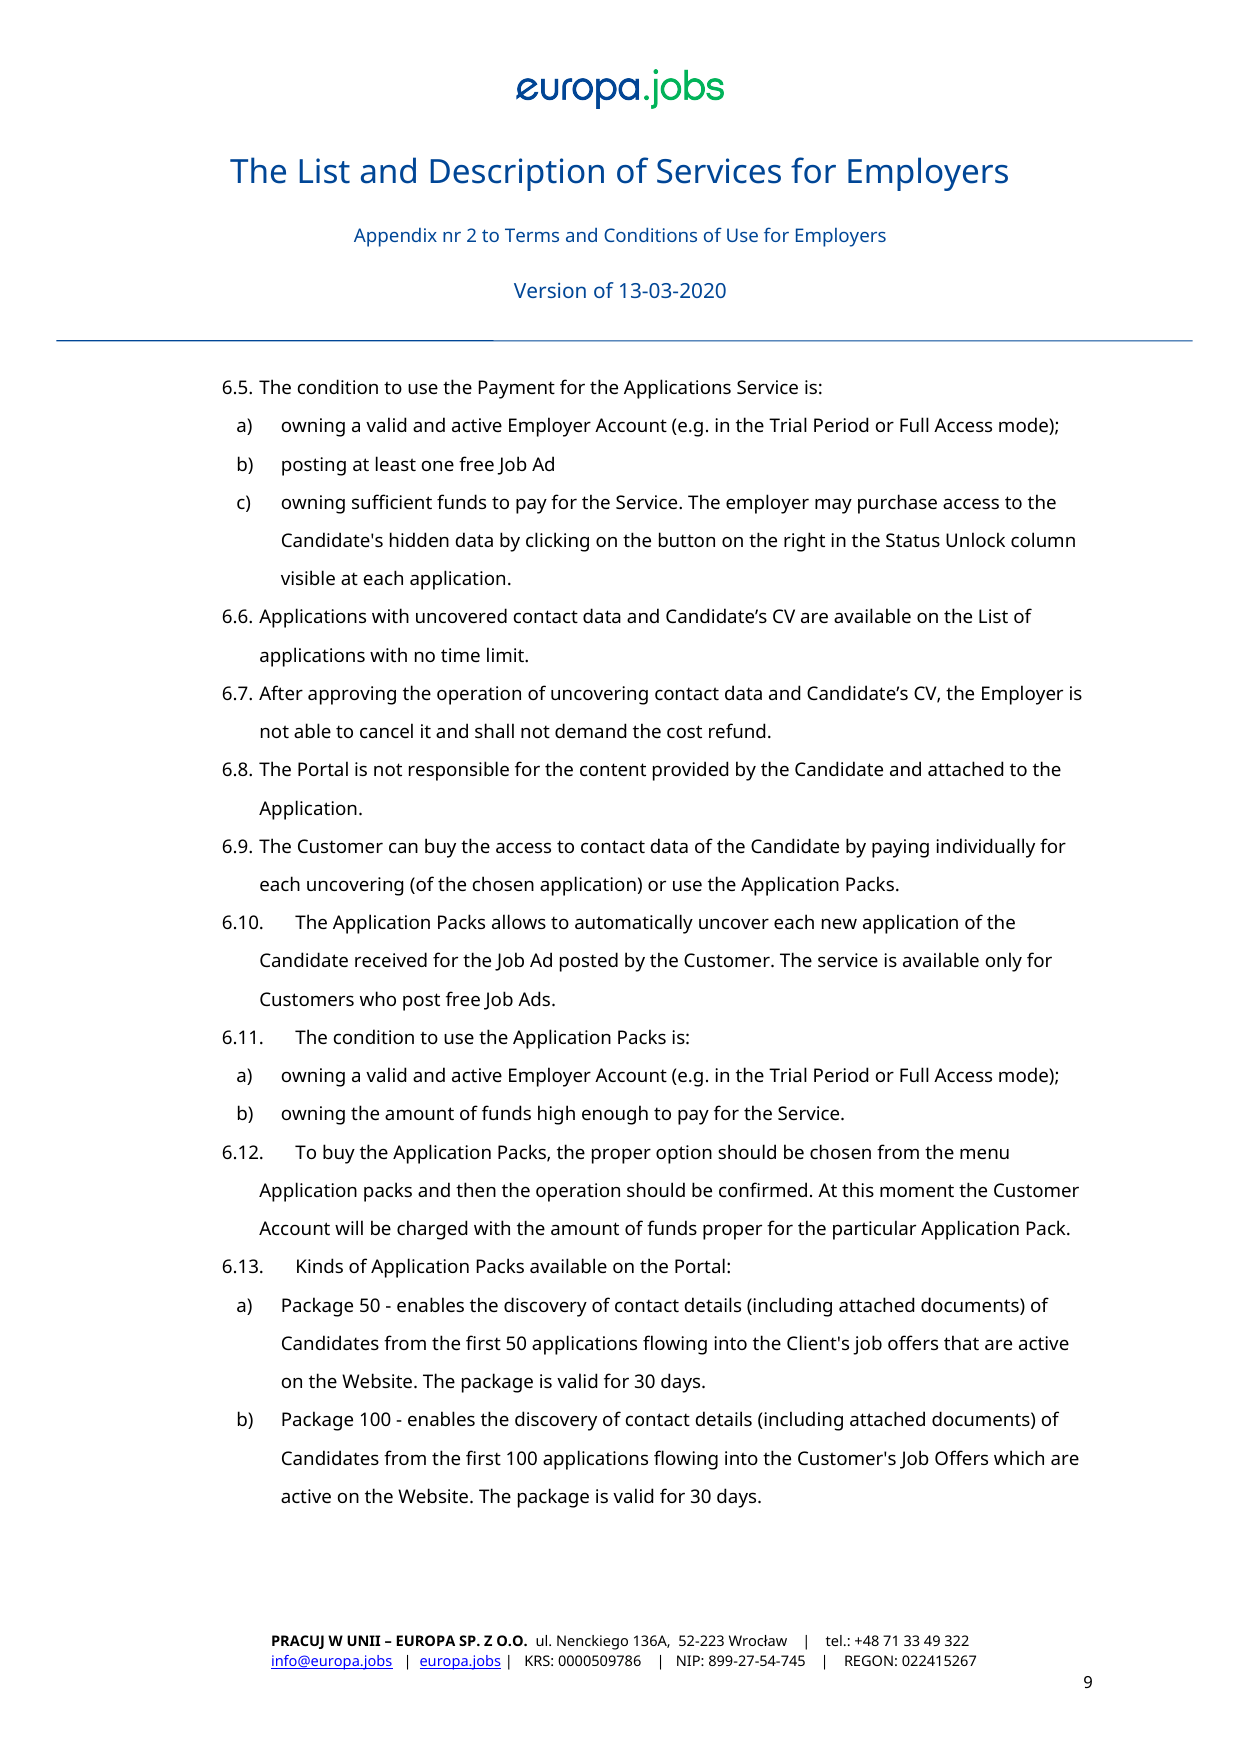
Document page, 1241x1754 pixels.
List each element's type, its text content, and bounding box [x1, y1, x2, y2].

list The condition to use the Payment for the Applications Service is: [222, 374, 1093, 400]
list owning the amount of funds high enough to pay for the Service. [236, 1101, 1093, 1126]
list The condition to use the Application Packs is: [222, 1024, 1093, 1050]
list owning sufficient funds to pay for the Service. The employer may purchase access to the Candidate's hidden data by clicking on the button on the right in the Status Unlock column visible at each application. [236, 489, 1093, 591]
list owning a valid and active Employer Account (e.g. in the Trial Period or Full Access mode); [236, 1062, 1093, 1088]
list To buy the Application Packs, the proper option should be chosen from the menu Application packs and then the operation should be confirmed. At this moment the Customer Account will be charged with the amount of funds proper for the particular Application Pack. [222, 1139, 1093, 1241]
picture [516, 69, 724, 109]
list owning a valid and active Employer Account (e.g. in the Trial Period or Full Access mode); [236, 413, 1093, 438]
list Applications with uncovered contact data and Candidate’s CV are available on the List of applications with no time limit. [222, 604, 1093, 667]
list The Customer can buy the access to contact data of the Candidate by paying individually for each uncovering (of the chosen application) or use the Application Packs. [222, 833, 1093, 897]
list Package 50 - enables the discovery of contact details (including attached documents) of Candidates from the first 50 applications flowing into the Client's job offers that are active on the Website. The package is valid for 30 days. [236, 1292, 1093, 1394]
list The Portal is not responsible for the content provided by the Candidate and attached to the Application. [222, 757, 1093, 820]
list After approving the operation of uncovering contact data and Candidate’s CV, the Employer is not able to cancel it and shall not demand the cost refund. [222, 680, 1093, 744]
list Kinds of Application Packs available on the Portal: [222, 1254, 1093, 1279]
list Package 100 - enables the discovery of contact details (including attached documents) of Candidates from the first 100 applications flowing into the Customer's Job Offers which are active on the Website. The package is valid for 30 days. [236, 1407, 1093, 1508]
list The Application Packs allows to automatically uncover each new application of the Candidate received for the Job Ad posted by the Customer. The service is available only for Customers who post free Job Ads. [222, 909, 1093, 1012]
list posting at least one free Job Ad [236, 451, 1093, 476]
